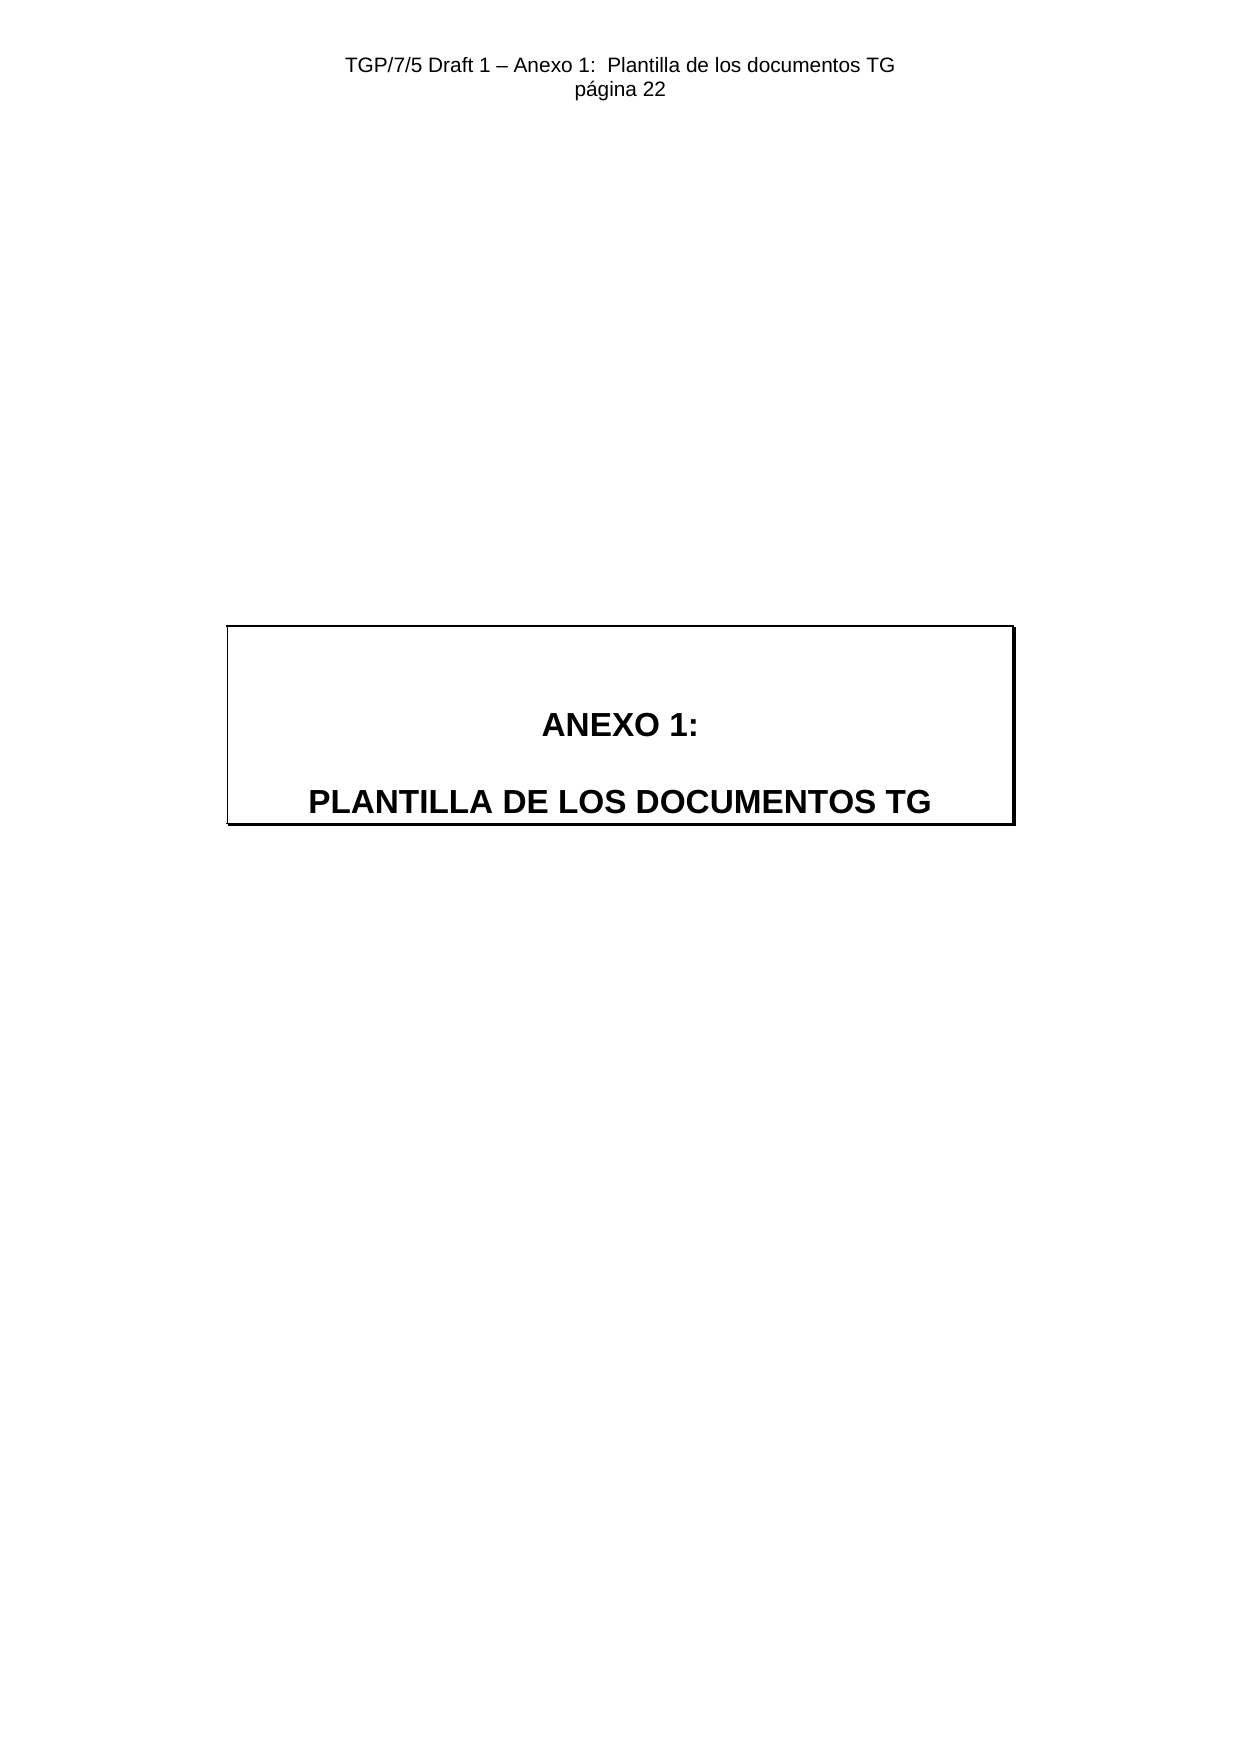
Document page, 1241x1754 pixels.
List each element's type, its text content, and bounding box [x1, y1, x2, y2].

text ANEXO 1: PLANTILLA DE LOS DOCUMENTOS TG [228, 627, 1012, 823]
